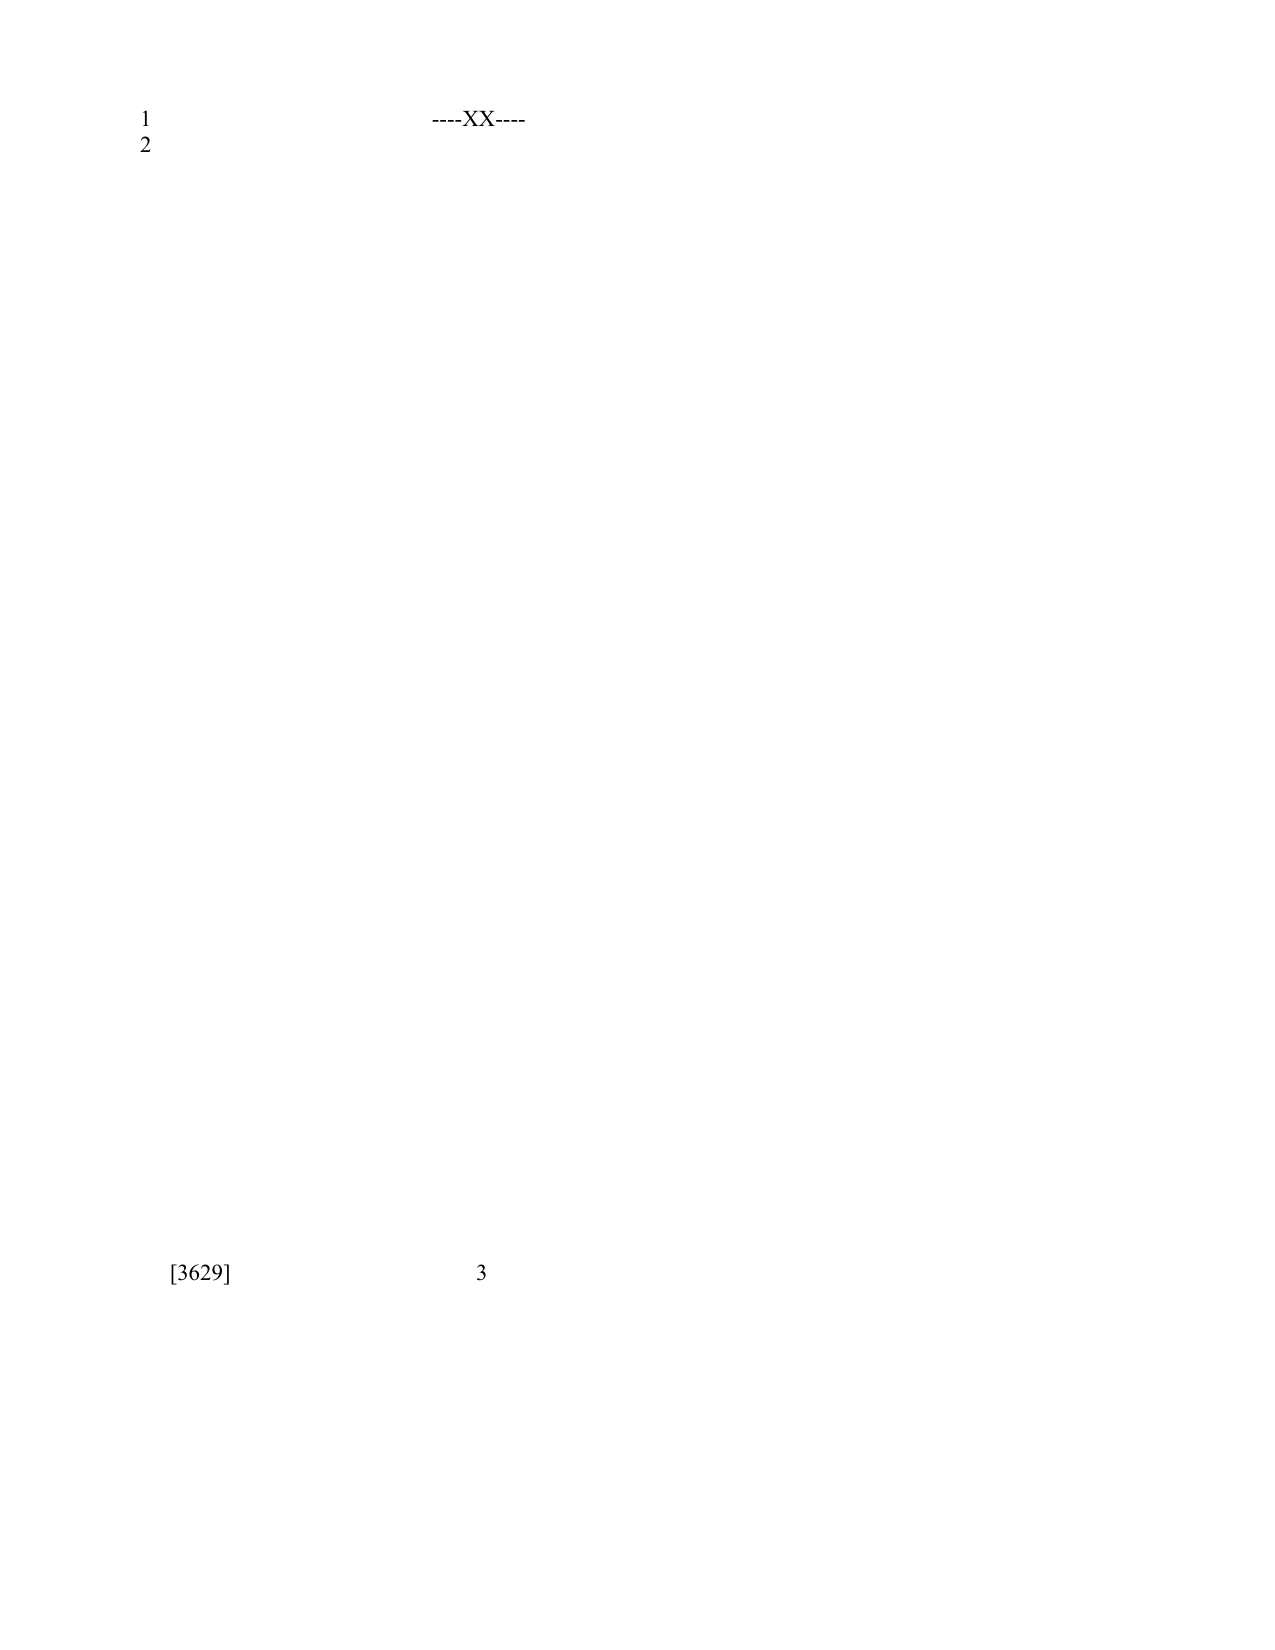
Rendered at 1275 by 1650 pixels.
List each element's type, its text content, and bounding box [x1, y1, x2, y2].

text ----XX---- [169, 105, 787, 131]
